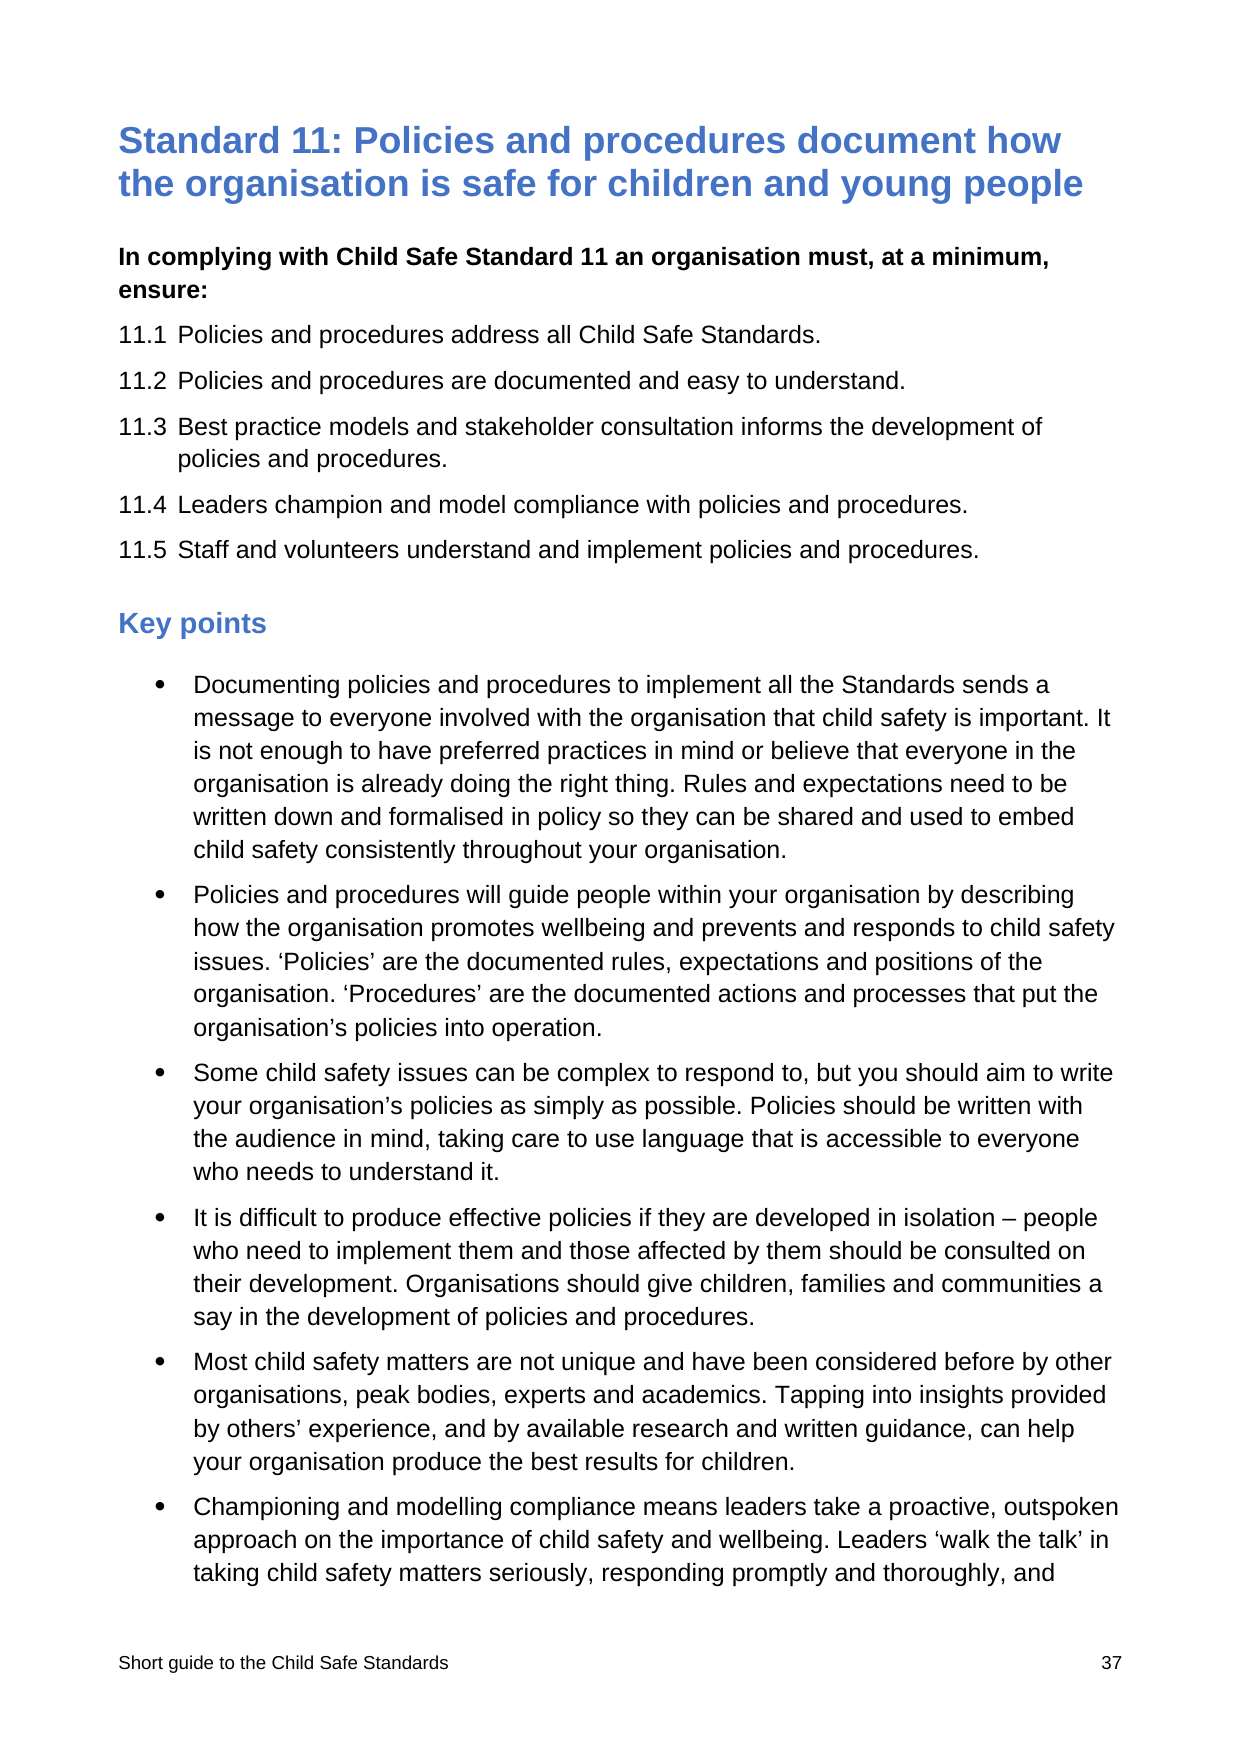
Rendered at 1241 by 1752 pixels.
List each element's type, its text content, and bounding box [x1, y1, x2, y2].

list 11.5 Staff and volunteers understand and implement policies and procedures. [118, 536, 1122, 564]
list 11.4 Leaders champion and model compliance with policies and procedures. [118, 490, 1122, 519]
subtitle Standard 11: Policies and procedures document how the organisation is safe for children and young people [118, 118, 1122, 204]
text Some child safety issues can be complex to respond to, but you should aim to write your organisation’s policies as simply as possible. Policies should be written with the audience in mind, taking care to use language that is accessible to everyone who needs to understand it. [156, 1058, 1122, 1186]
subtitle Key points [118, 606, 1122, 639]
text Documenting policies and procedures to implement all the Standards sends a message to everyone involved with the organisation that child safety is important. It is not enough to have preferred practices in mind or believe that everyone in the organisation is already doing the right thing. Rules and expectations need to be written down and formalised in policy so they can be shared and used to embed child safety consistently throughout your organisation. [156, 669, 1122, 863]
text It is difficult to produce effective policies if they are developed in isolation – people who need to implement them and those affected by them should be consulted on their development. Organisations should give children, families and communities a say in the development of policies and procedures. [156, 1203, 1122, 1331]
text Most child safety matters are not unique and have been considered before by other organisations, peak bodies, experts and academics. Tapping into insights provided by others’ experience, and by available research and written guidance, can help your organisation produce the best results for children. [156, 1347, 1122, 1475]
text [156, 1492, 1122, 1587]
text Policies and procedures will guide people within your organisation by describing how the organisation promotes wellbeing and prevents and responds to child safety issues. ‘Policies’ are the documented rules, expectations and positions of the organisation. ‘Procedures’ are the documented actions and processes that put the organisation’s policies into operation. [156, 880, 1122, 1041]
list 11.3 Best practice models and stakeholder consultation informs the development of policies and procedures. [118, 411, 1122, 473]
list 11.2 Policies and procedures are documented and easy to understand. [118, 366, 1122, 395]
list 11.1 Policies and procedures address all Child Safe Standards. [118, 320, 1122, 349]
text In complying with Child Safe Standard 11 an organisation must, at a minimum, ensure: [118, 242, 1122, 304]
